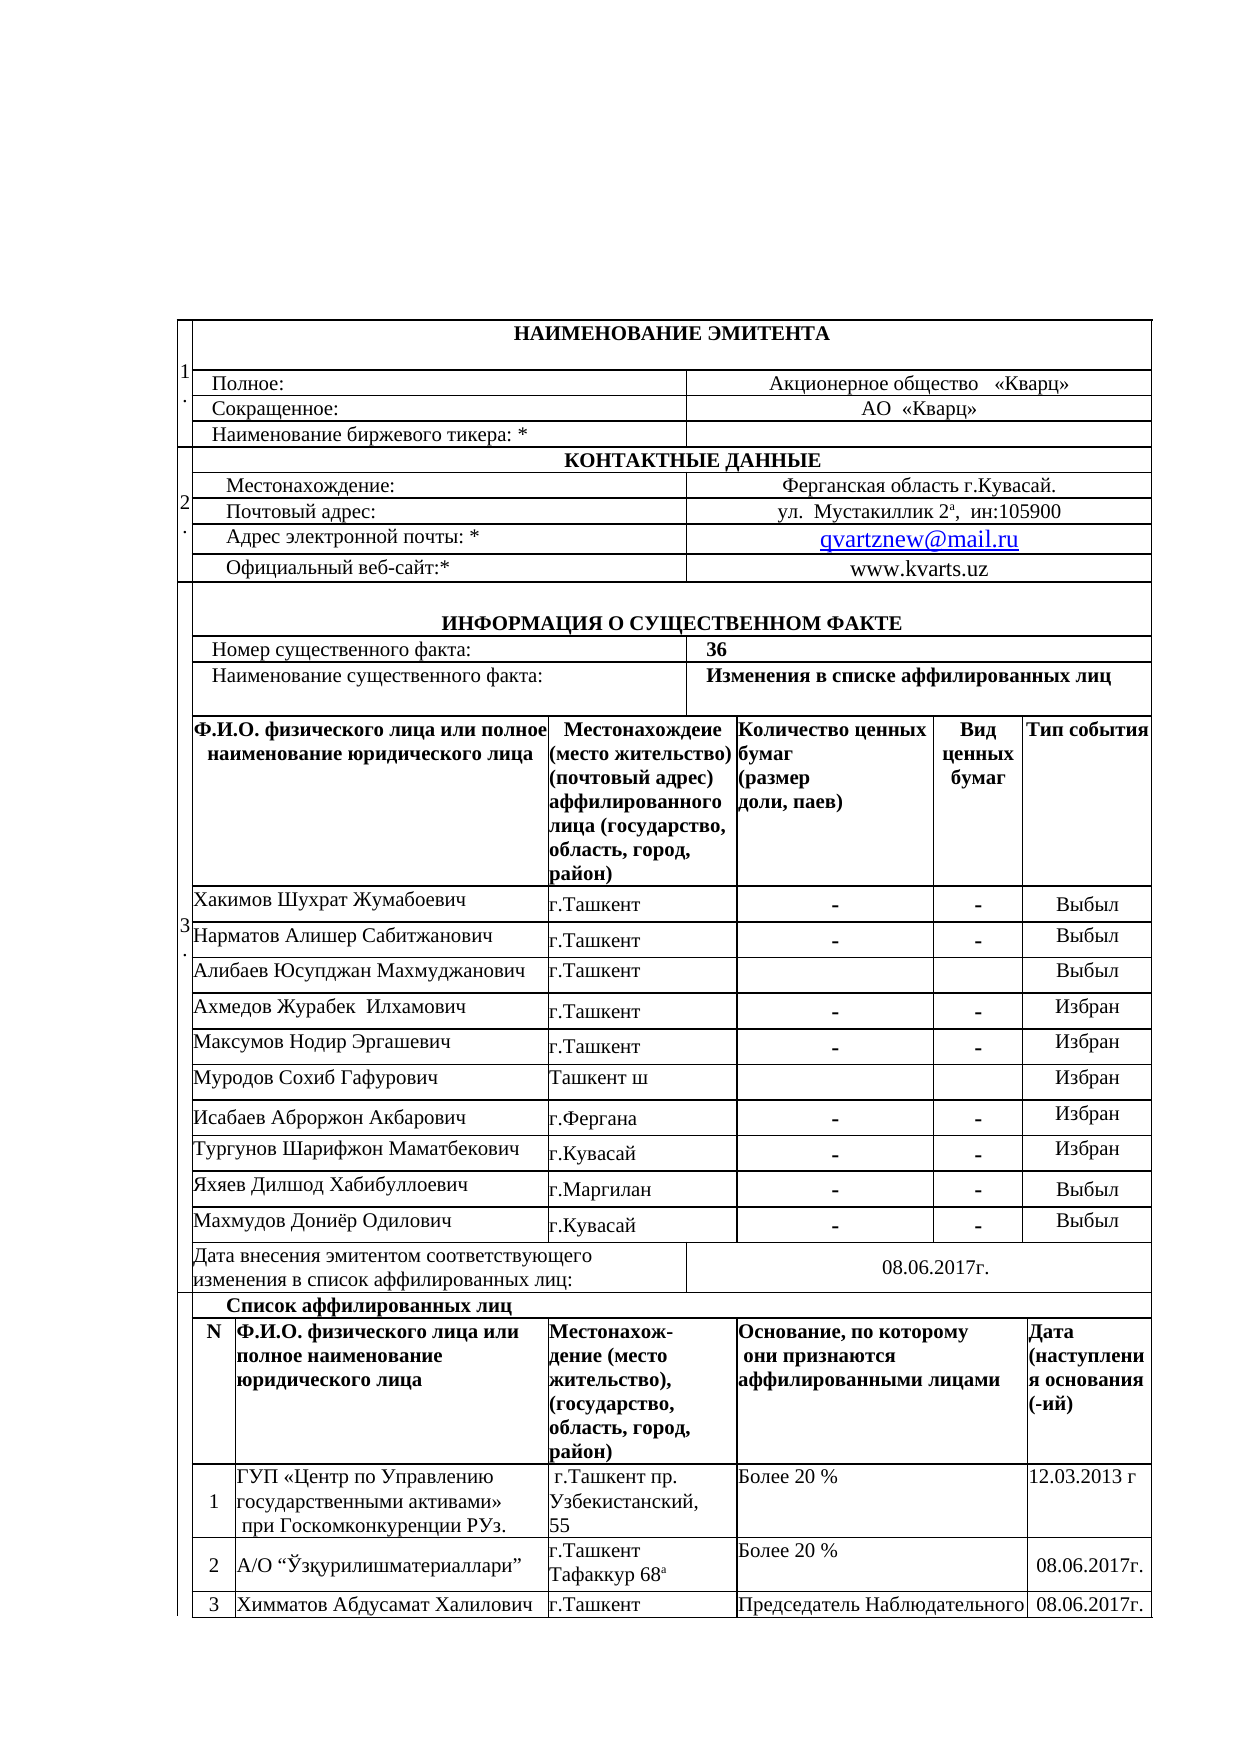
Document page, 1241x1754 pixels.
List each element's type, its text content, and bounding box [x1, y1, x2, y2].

table_cell 36 [687, 637, 1151, 661]
table_cell Более 20 % [738, 1538, 1027, 1591]
table_cell г.Ташкент [549, 994, 736, 1028]
table_cell - [738, 1208, 933, 1242]
table_cell Дата внесения эмитентом соответствующего изменения в список аффилированных лиц: [193, 1243, 686, 1291]
table_cell г.Ташкент Тафаккур 68а [549, 1538, 736, 1591]
table_cell Избран [1023, 1065, 1151, 1099]
table_cell [738, 958, 933, 992]
table_cell г.Ташкент [549, 958, 736, 992]
table_cell АО «Кварц» [687, 396, 1151, 420]
table_cell Ташкент ш [549, 1065, 736, 1099]
table_cell - [934, 1136, 1022, 1170]
table_cell www.kvarts.uz [687, 555, 1151, 581]
table_cell г.Ташкент [549, 923, 736, 957]
table_cell 08.06.2017г. [687, 1243, 1151, 1291]
table_cell Количество ценных бумаг (размер доли, паев) [738, 717, 933, 885]
table_cell [738, 1065, 933, 1099]
table_cell - [738, 1136, 933, 1170]
table_cell Местонахождеие (место жительство) (почтовый адрес) аффилированного лица (государство, область, город, район) [549, 717, 736, 885]
table_cell Сокращенное: [193, 396, 686, 420]
table_cell КОНТАКТНЫЕ ДАННЫЕ [193, 448, 1151, 472]
table_cell г.Ташкент [549, 1592, 736, 1616]
table_cell Нарматов Алишер Сабитжанович [193, 923, 548, 957]
table_cell Список аффилированных лиц [193, 1293, 1151, 1317]
table_cell Местонахождение: [193, 473, 686, 497]
table_cell Вид ценных бумаг [934, 717, 1022, 885]
table_cell 12.03.2013 г [1028, 1465, 1151, 1537]
table_cell [934, 958, 1022, 992]
table_cell - [934, 887, 1022, 921]
table_cell 08.06.2017г. [1028, 1538, 1151, 1591]
table_cell г.Кувасай [549, 1208, 736, 1242]
table_cell [178, 1293, 192, 1616]
table_cell - [934, 994, 1022, 1028]
table_cell ГУП «Центр по Управлению государственными активами» при Госкомконкуренции РУз. [236, 1465, 548, 1537]
table_cell - [934, 1208, 1022, 1242]
table_cell 3. [178, 583, 192, 1291]
table_cell Избран [1023, 1030, 1151, 1063]
table_cell Почтовый адрес: [193, 499, 686, 523]
table_cell Адрес электронной почты: * [193, 525, 686, 553]
table_cell Выбыл [1023, 1208, 1151, 1242]
table_cell г.Ташкент [549, 1030, 736, 1063]
table_cell Выбыл [1023, 1172, 1151, 1206]
table_cell Ферганская область г.Кувасай. [687, 473, 1151, 497]
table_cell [738, 1592, 1027, 1616]
table_cell Местонахож- дение (место жительство), (государство, область, город, район) [549, 1319, 736, 1463]
table_cell 1 [193, 1465, 235, 1537]
table_cell Выбыл [1023, 958, 1151, 992]
table_cell Яхяев Дилшод Хабибуллоевич [193, 1172, 548, 1206]
table_cell - [934, 923, 1022, 957]
table_cell Номер существенного факта: [193, 637, 686, 661]
table_cell Акционерное общество «Кварц» [687, 371, 1151, 395]
table_cell N [193, 1319, 235, 1463]
table_cell Дата (наступления основания (-ий) [1028, 1319, 1151, 1463]
table_cell Алибаев Юсупджан Махмуджанович [193, 958, 548, 992]
table_cell Муродов Сохиб Гафурович [193, 1065, 548, 1099]
table_cell - [738, 994, 933, 1028]
table_cell - [934, 1172, 1022, 1206]
table_cell Выбыл [1023, 923, 1151, 957]
table_cell Хакимов Шухрат Жумабоевич [193, 887, 548, 921]
table_header 1. [178, 321, 192, 446]
table_cell г.Ташкент [549, 887, 736, 921]
table_cell Избран [1023, 994, 1151, 1028]
table_cell ул. Мустакиллик 2а, ин:105900 [687, 499, 1151, 523]
table_cell - [738, 923, 933, 957]
table_cell Тип события [1023, 717, 1151, 885]
table_cell - [934, 1101, 1022, 1135]
table_cell Официальный веб-сайт:* [193, 555, 686, 581]
table_cell г.Кувасай [549, 1136, 736, 1170]
table_cell г.Фергана [549, 1101, 736, 1135]
table_cell 2 [193, 1538, 235, 1591]
table_cell Полное: [193, 371, 686, 395]
table_cell ‎Исабаев Аброржон Акбарович ‎‎ [193, 1101, 548, 1135]
table_cell qvartznew@mail.ru [687, 525, 1151, 553]
table_cell 3 [193, 1592, 235, 1616]
table_cell Ахмедов Журабек Илхамович [193, 994, 548, 1028]
table_cell Наименование существенного факта: [193, 663, 686, 715]
table_cell Основание, по которому они признаются аффилированными лицами [738, 1319, 1027, 1463]
table_cell Максумов Нодир Эргашевич [193, 1030, 548, 1063]
table_cell - [738, 887, 933, 921]
table_cell - [738, 1172, 933, 1206]
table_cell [236, 1592, 548, 1616]
table_cell 08.06.2017г. [1028, 1592, 1151, 1616]
table_header НАИМЕНОВАНИЕ ЭМИТЕНТА [193, 321, 1151, 369]
table_cell - [934, 1030, 1022, 1063]
table_cell Более 20 % [738, 1465, 1027, 1537]
table_cell Изменения в списке аффилированных лиц [687, 663, 1151, 715]
table_cell ИНФОРМАЦИЯ О СУЩЕСТВЕННОМ ФАКТЕ [193, 583, 1151, 635]
table_cell г.Ташкент пр. Узбекистанский, 55 [549, 1465, 736, 1537]
table_cell А/О “Ўзқурилишматериаллари” [236, 1538, 548, 1591]
table_cell 2. [178, 448, 192, 581]
table_cell Махмудов Дониёр Одилович [193, 1208, 548, 1242]
table_cell [687, 422, 1151, 446]
table_cell - [738, 1101, 933, 1135]
table_cell Тургунов Шарифжон Маматбекович [193, 1136, 548, 1170]
table_cell Избран [1023, 1136, 1151, 1170]
table_cell Выбыл [1023, 887, 1151, 921]
table_cell Наименование биржевого тикера: * [193, 422, 686, 446]
table_cell - [738, 1030, 933, 1063]
table_cell Ф.И.О. физического лица или полное наименование юридического лица [236, 1319, 548, 1463]
table_cell г.Маргилан [549, 1172, 736, 1206]
table_cell Ф.И.О. физического лица или полное наименование юридического лица [193, 717, 548, 885]
table_cell [934, 1065, 1022, 1099]
table_cell Избран [1023, 1101, 1151, 1135]
